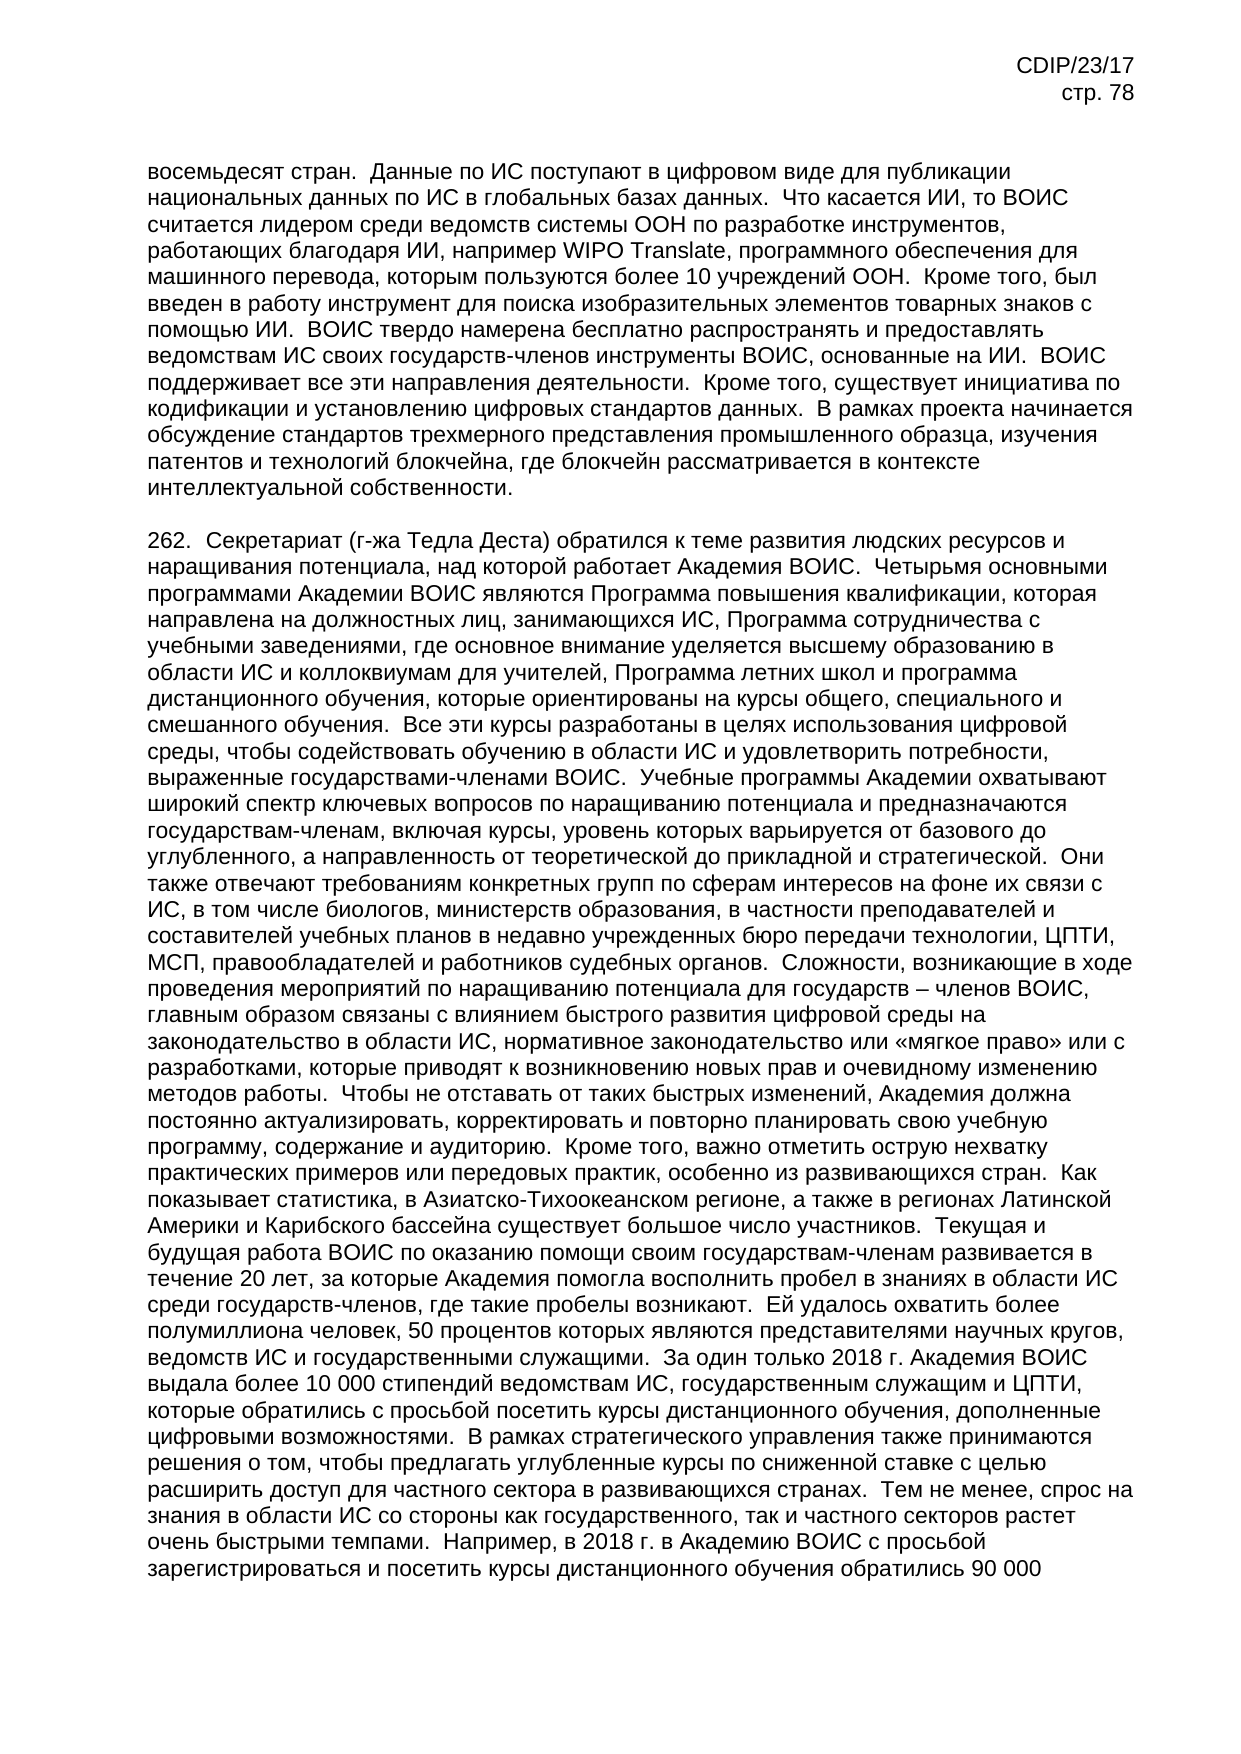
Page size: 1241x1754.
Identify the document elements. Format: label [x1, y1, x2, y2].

list [147, 158, 1134, 501]
list [147, 527, 1134, 1581]
